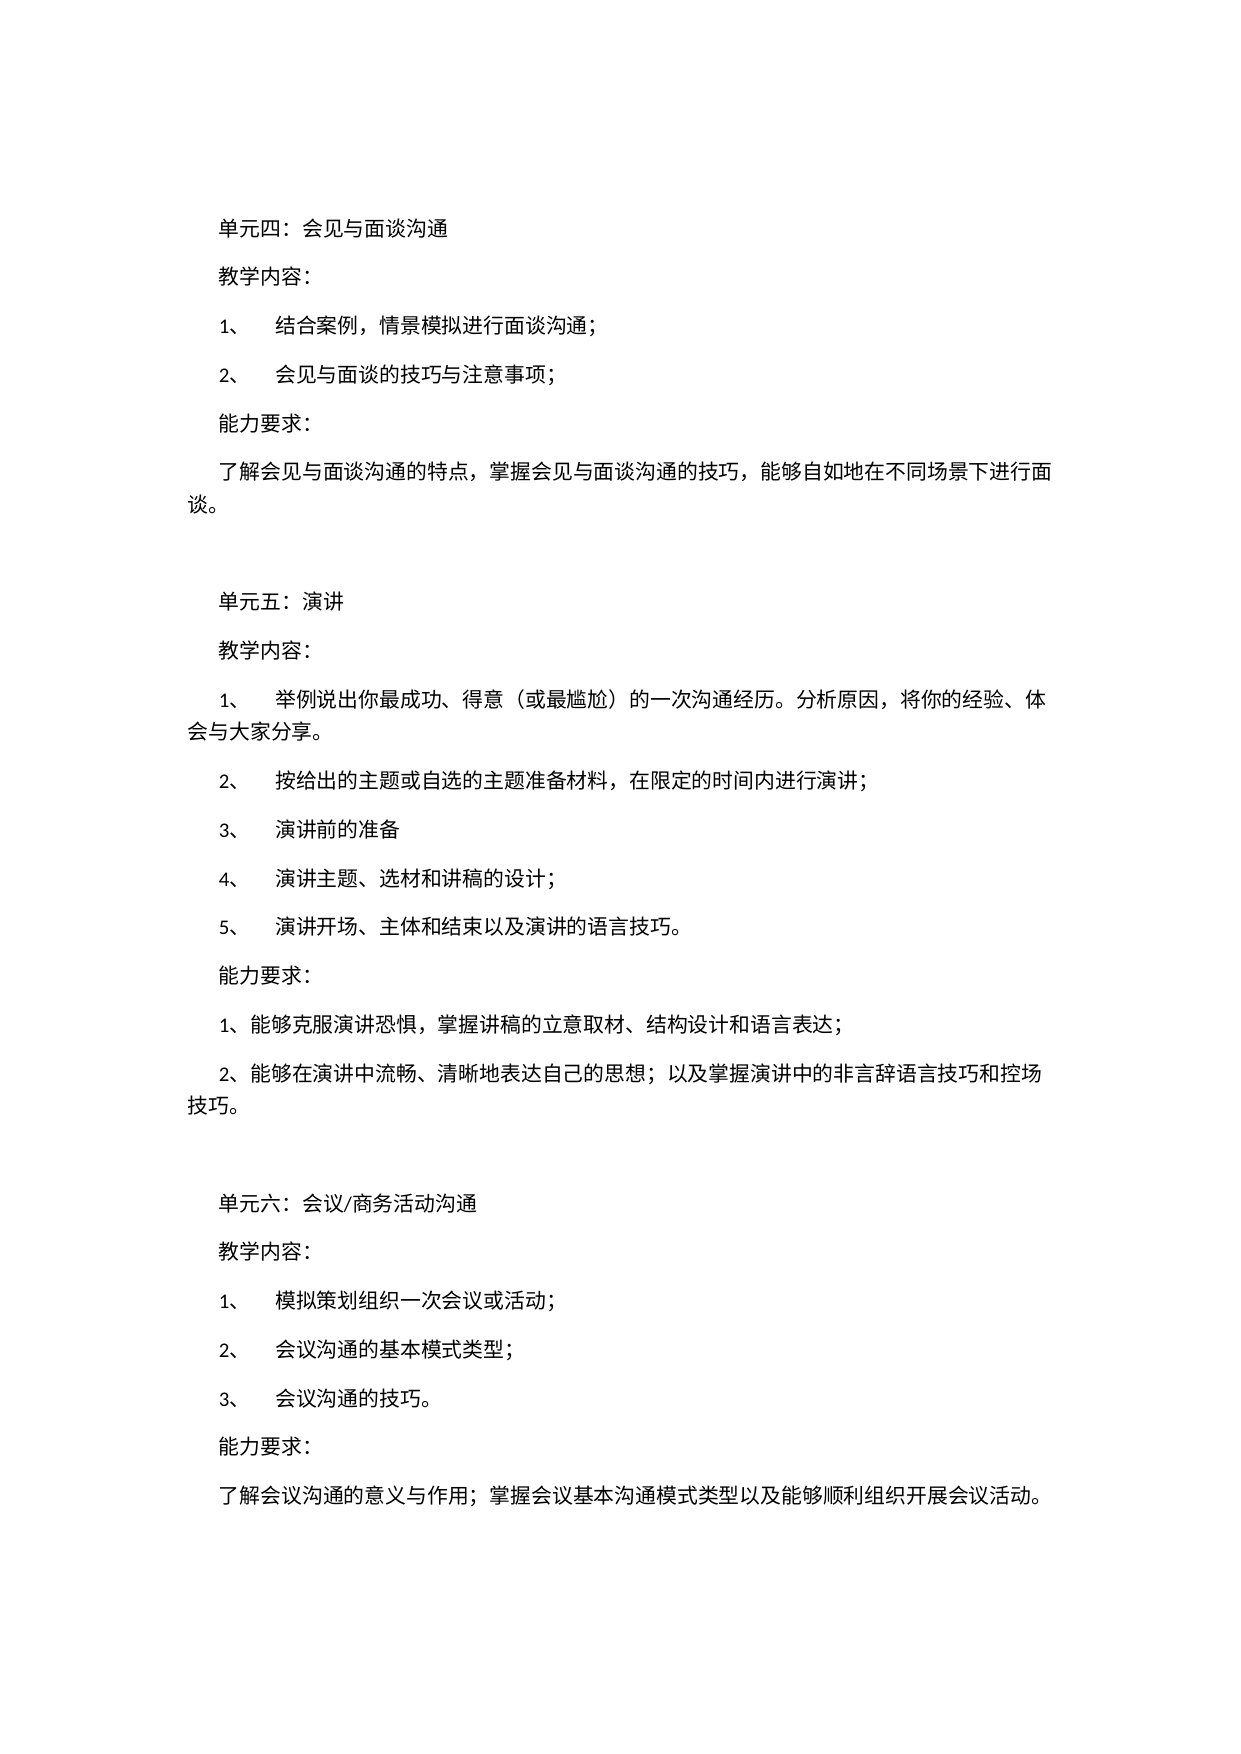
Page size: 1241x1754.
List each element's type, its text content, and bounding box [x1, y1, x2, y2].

text 能力要求： [187, 958, 1053, 991]
text 3、 演讲前的准备 [187, 812, 1053, 844]
text 2、 会议沟通的基本模式类型； [187, 1332, 1053, 1364]
text 1、 结合案例，情景模拟进行面谈沟通； [187, 308, 1053, 341]
text 能力要求： [187, 1429, 1053, 1462]
text 教学内容： [187, 633, 1053, 666]
text 了解会见与面谈沟通的特点，掌握会见与面谈沟通的技巧，能够自如地在不同场景下进行面谈。 [187, 454, 1053, 519]
text 单元四：会见与面谈沟通 [187, 211, 1053, 243]
text 4、 演讲主题、选材和讲稿的设计； [187, 861, 1053, 893]
text 1、能够克服演讲恐惧，掌握讲稿的立意取材、结构设计和语言表达； [187, 1007, 1053, 1039]
text 单元五：演讲 [187, 584, 1053, 617]
text 3、 会议沟通的技巧。 [187, 1381, 1053, 1413]
text 5、 演讲开场、主体和结束以及演讲的语言技巧。 [187, 909, 1053, 942]
text 教学内容： [187, 259, 1053, 292]
text 2、能够在演讲中流畅、清晰地表达自己的思想；以及掌握演讲中的非言辞语言技巧和控场技巧。 [187, 1056, 1053, 1121]
text 教学内容： [187, 1234, 1053, 1267]
text 1、 举例说出你最成功、得意（或最尴尬）的一次沟通经历。分析原因，将你的经验、体会与大家分享。 [187, 682, 1053, 747]
text 了解会议沟通的意义与作用；掌握会议基本沟通模式类型以及能够顺利组织开展会议活动。 [187, 1478, 1053, 1511]
text 2、 会见与面谈的技巧与注意事项； [187, 357, 1053, 389]
text 能力要求： [187, 406, 1053, 438]
text 2、 按给出的主题或自选的主题准备材料，在限定的时间内进行演讲； [187, 763, 1053, 796]
text 单元六：会议/商务活动沟通 [187, 1186, 1053, 1218]
text 1、 模拟策划组织一次会议或活动； [187, 1283, 1053, 1316]
